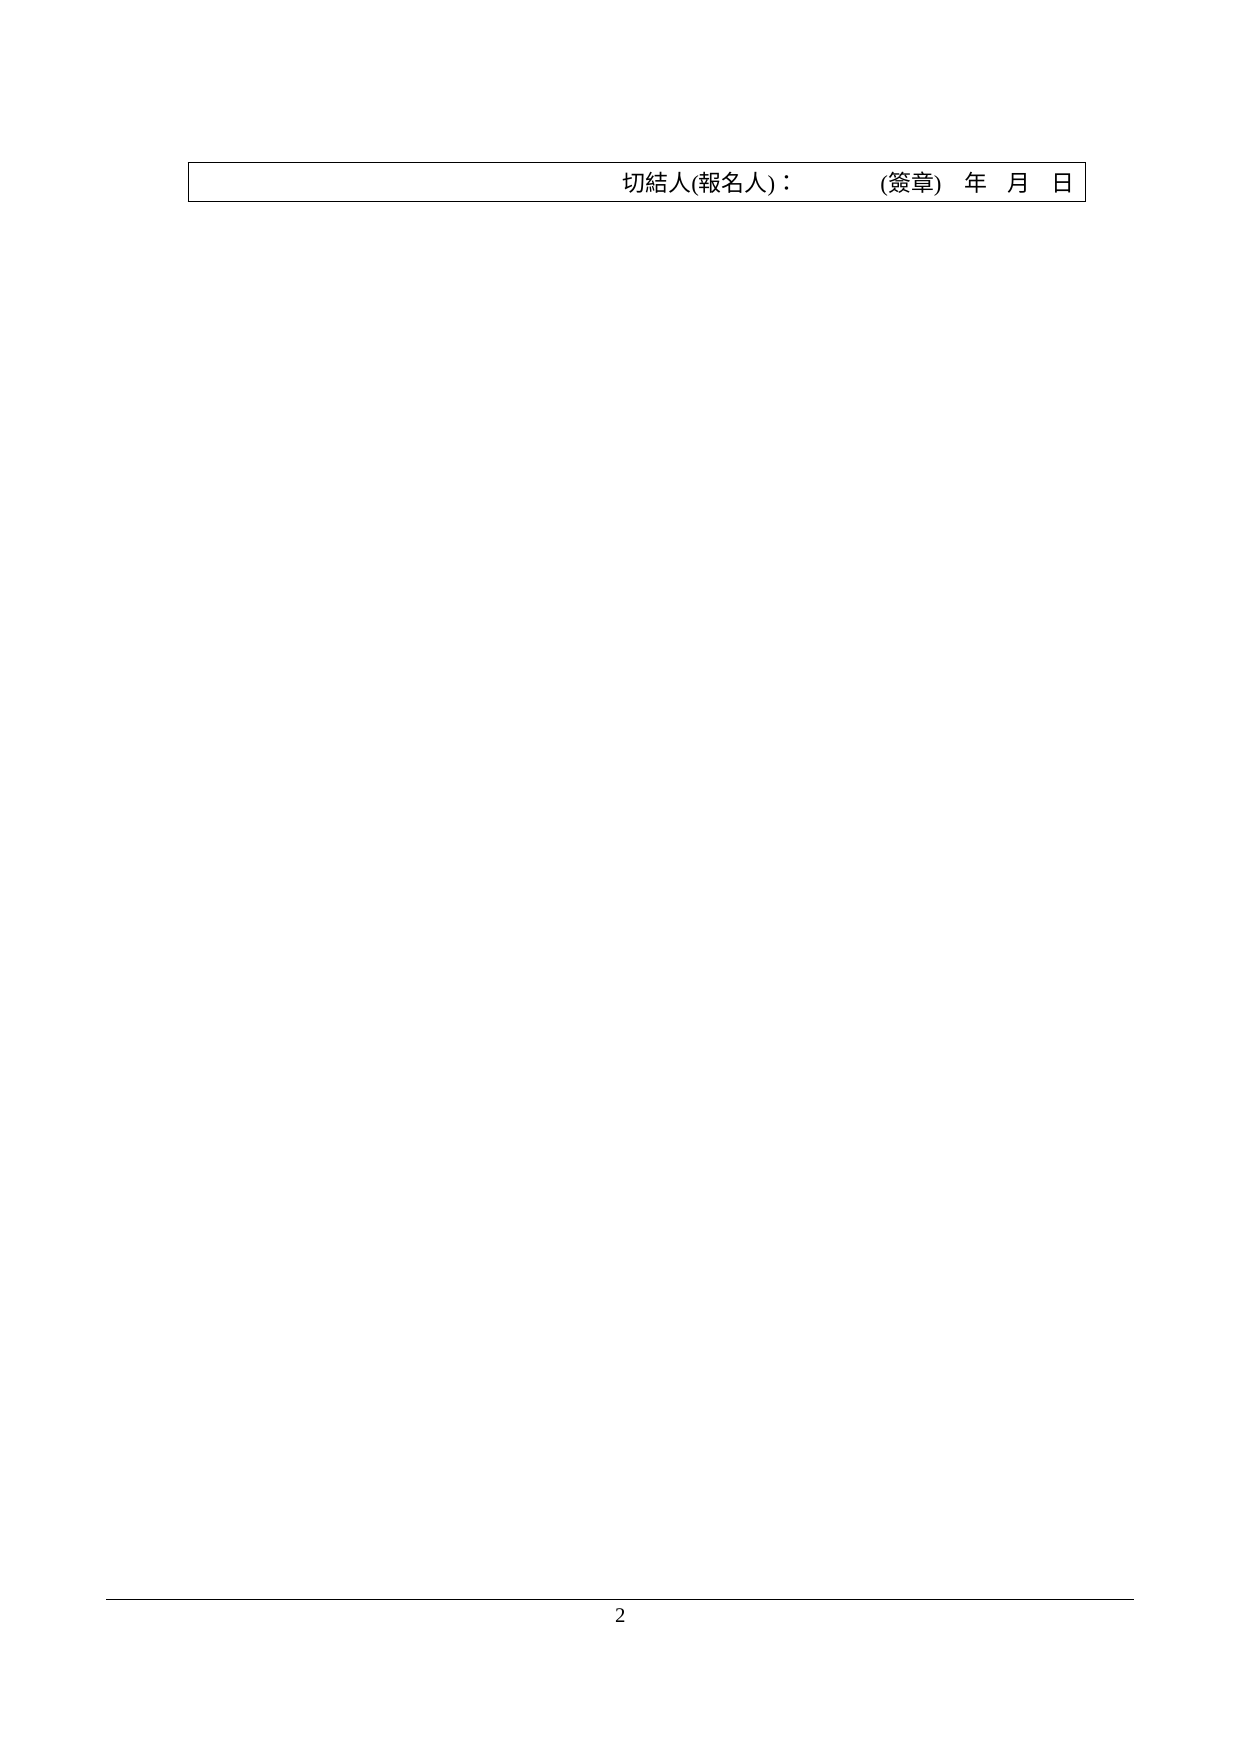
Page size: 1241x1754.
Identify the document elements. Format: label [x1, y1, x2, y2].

table_cell [189, 163, 1085, 201]
